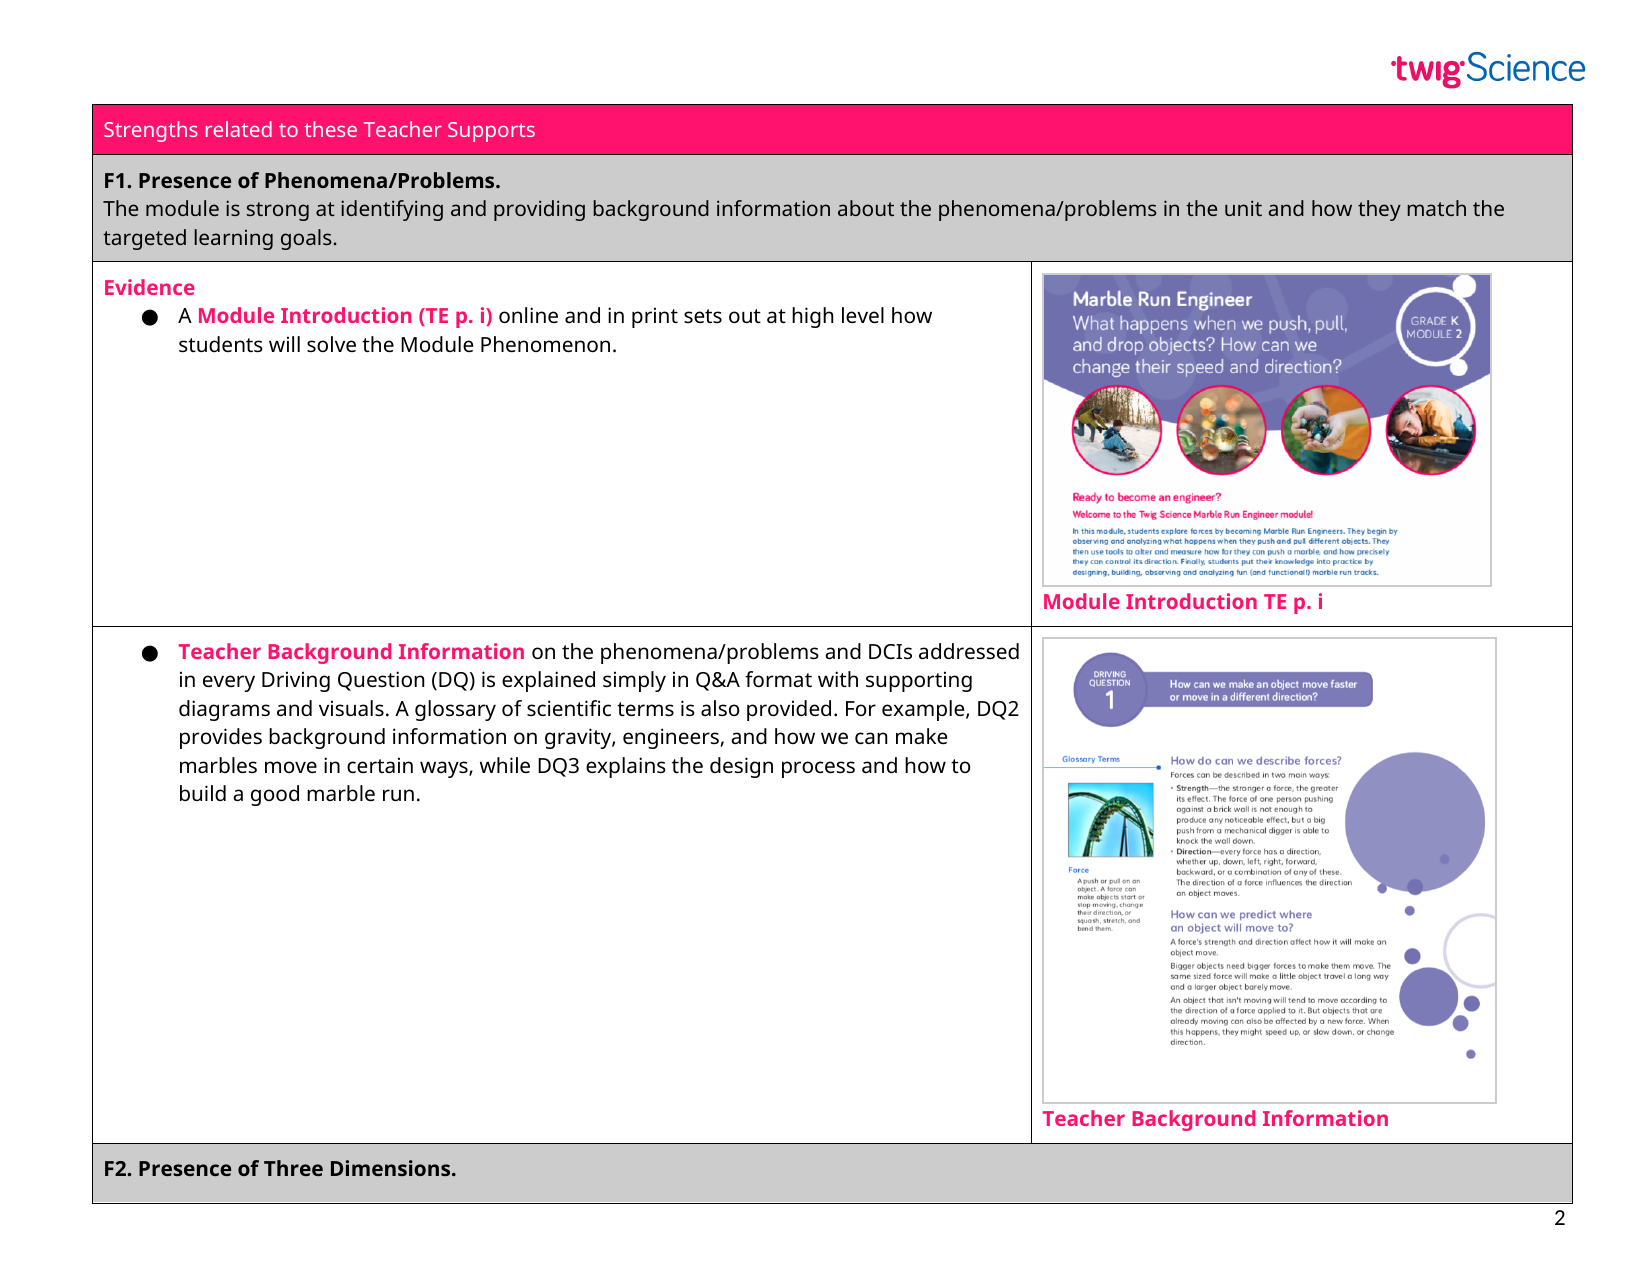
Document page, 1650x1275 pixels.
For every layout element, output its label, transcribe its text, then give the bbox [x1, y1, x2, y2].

picture [1044, 275, 1490, 585]
picture [1364, 39, 1611, 99]
table_cell Evidence A Module Introduction (TE p. i) online and in print sets out at high level how students will solve the Module Phenomenon. [93, 262, 1031, 626]
picture [1044, 639, 1495, 1102]
table_header Strengths related to these Teacher Supports [93, 105, 1572, 154]
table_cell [93, 1144, 1572, 1202]
table_cell Teacher Background Information on the phenomena/problems and DCIs addressed in every Driving Question (DQ) is explained simply in Q&A format with supporting diagrams and visuals. A glossary of scientific terms is also provided. For example, DQ2 provides background information on gravity, engineers, and how we can make marbles move in certain ways, while DQ3 explains the design process and how to build a good marble run. [93, 627, 1031, 1143]
table_cell Teacher Background Information [1032, 627, 1572, 1143]
table_cell F1. Presence of Phenomena/Problems. The module is strong at identifying and providing background information about the phenomena/problems in the unit and how they match the targeted learning goals. [93, 155, 1572, 261]
table_cell Module Introduction TE p. i [1032, 262, 1572, 626]
